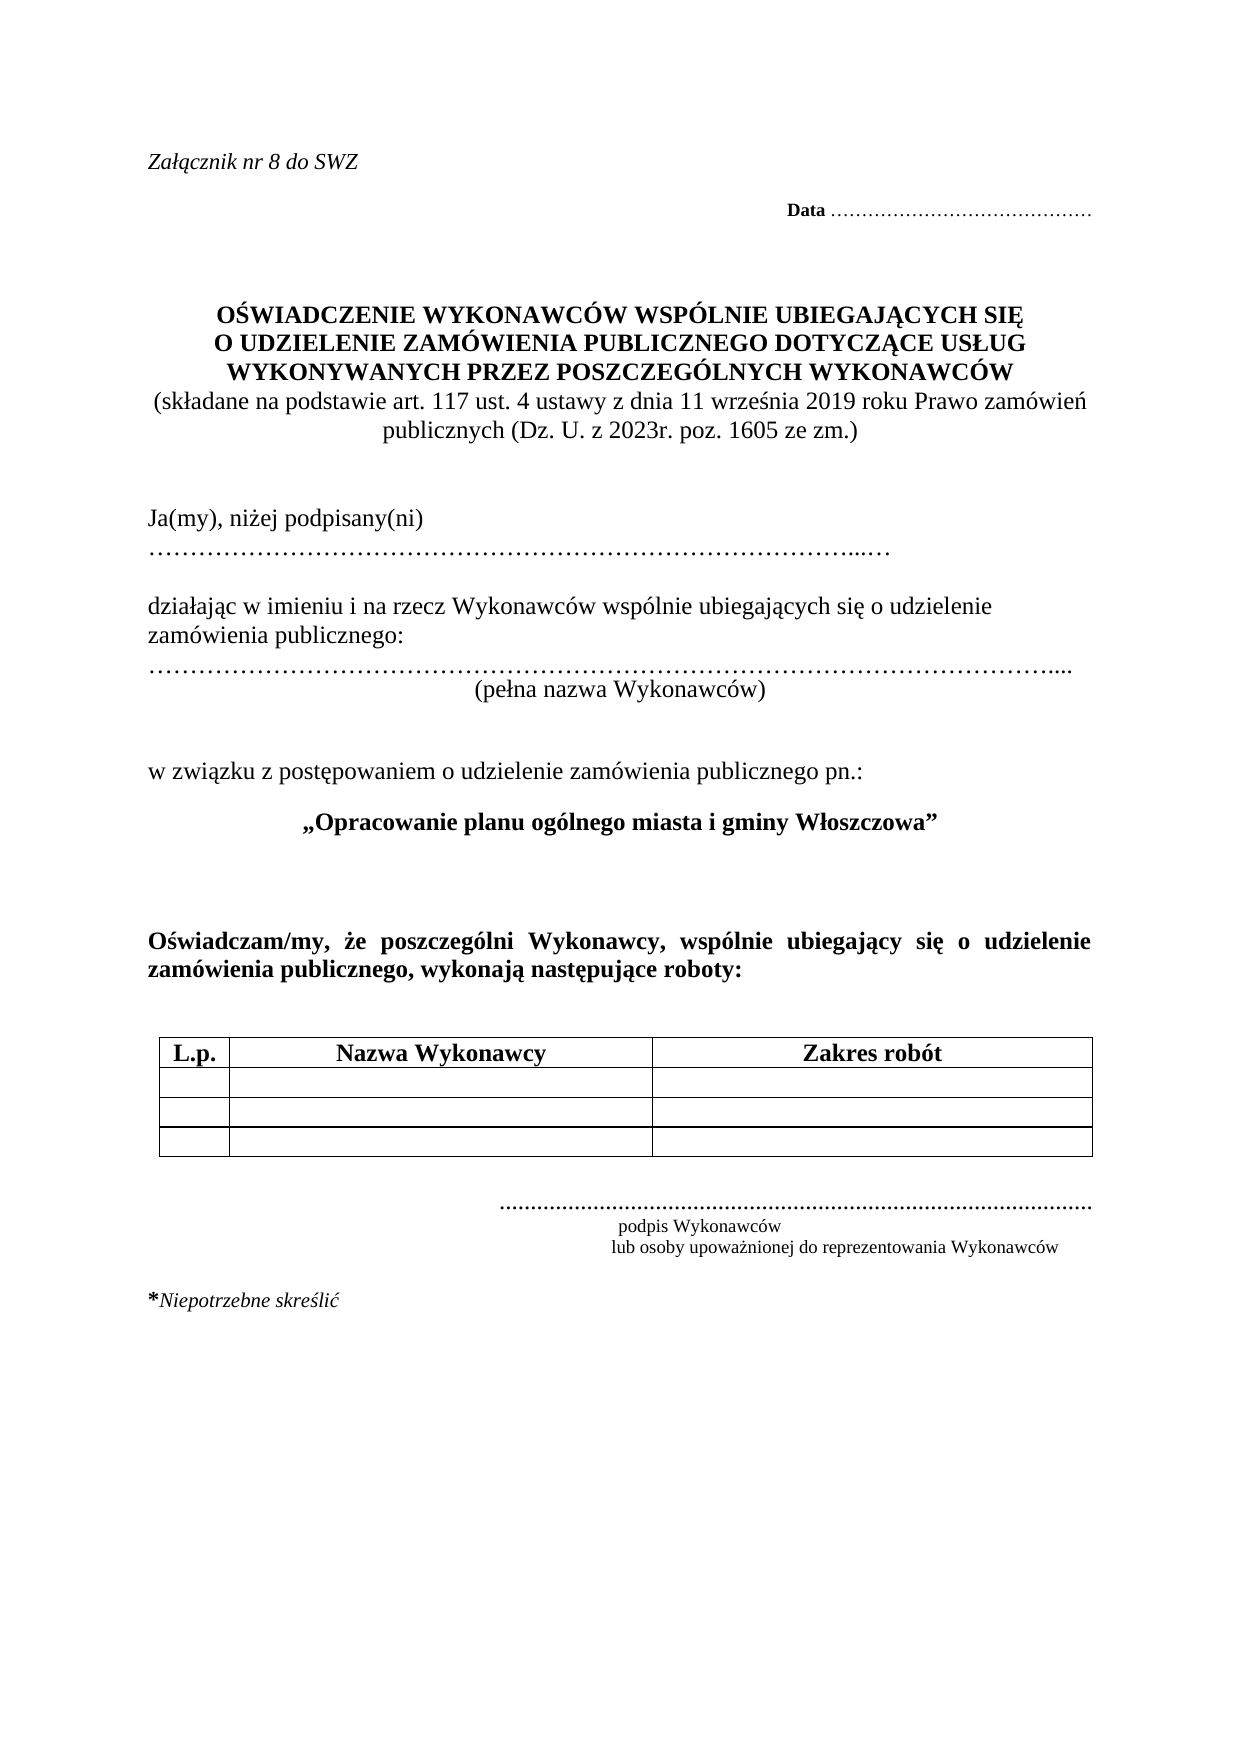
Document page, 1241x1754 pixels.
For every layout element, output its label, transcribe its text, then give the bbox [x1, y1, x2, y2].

table_header Nazwa Wykonawcy [230, 1038, 652, 1067]
table_cell [230, 1098, 652, 1126]
text (pełna nazwa Wykonawców) [148, 679, 1092, 702]
table_cell [160, 1068, 229, 1097]
table_header Zakres robót [653, 1038, 1092, 1067]
table_cell [160, 1098, 229, 1126]
table_cell [230, 1128, 652, 1156]
table_cell [653, 1068, 1092, 1097]
text działając w imieniu i na rzecz Wykonawców wspólnie ubiegających się o udzielenie zamówienia publicznego: ……………………………………………………………………………………………….... [148, 591, 1092, 679]
text lub osoby upoważnionej do reprezentowania Wykonawców [148, 1236, 1092, 1258]
text w związku z postępowaniem o udzielenie zamówienia publicznego pn.: [148, 761, 1092, 784]
text ............................................................................................... [148, 1186, 1092, 1214]
text *Niepotrzebne skreślić [148, 1286, 1092, 1313]
text „Opracowanie planu ogólnego miasta i gminy Włoszczowa” [148, 807, 1092, 836]
text Oświadczam/my, że poszczególni Wykonawcy, wspólnie ubiegający się o udzielenie zamówienia publicznego, wykonają następujące roboty: [148, 926, 1092, 983]
text Ja(my), niżej podpisany(ni) …………………………………………………………………………...… [148, 502, 1092, 561]
text Data …………………………………… [148, 199, 1092, 221]
table_cell [653, 1098, 1092, 1126]
text Załącznik nr 8 do SWZ [148, 148, 1092, 174]
text podpis Wykonawców [148, 1214, 1092, 1236]
table_cell [653, 1128, 1092, 1156]
text OŚWIADCZENIE WYKONAWCÓW WSPÓLNIE UBIEGAJĄCYCH SIĘ O UDZIELENIE ZAMÓWIENIA PUBLICZNEGO DOTYCZĄCE USŁUG WYKONYWANYCH PRZEZ POSZCZEGÓLNYCH WYKONAWCÓW (składane na podstawie art. 117 ust. 4 ustawy z dnia 11 września 2019 roku Prawo zamówień publicznych (Dz. U. z 2023r. poz. 1605 ze zm.) [148, 300, 1092, 443]
table_cell [230, 1068, 652, 1097]
table_header L.p. [160, 1038, 229, 1067]
table_cell [160, 1128, 229, 1156]
